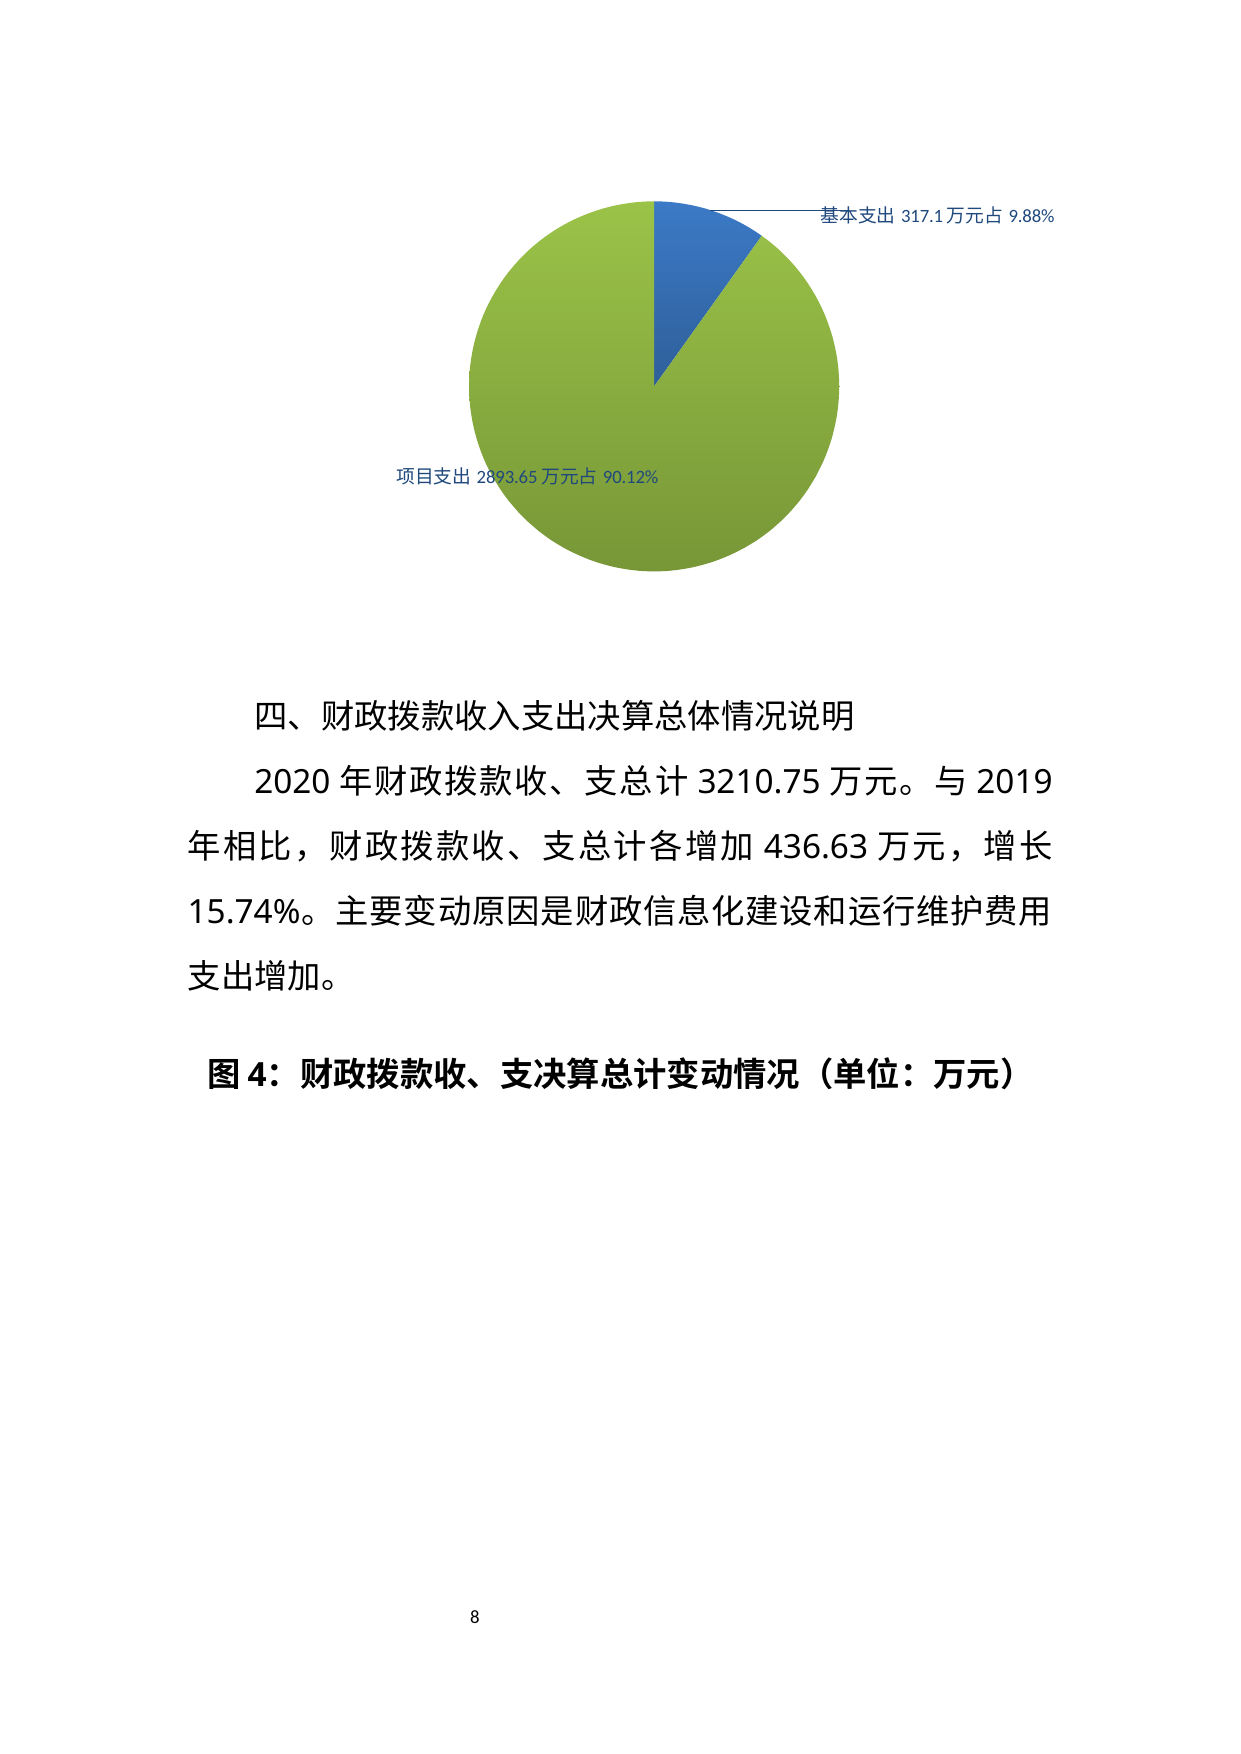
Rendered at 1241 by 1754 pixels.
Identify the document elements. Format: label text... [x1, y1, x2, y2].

subtitle 四、财政拨款收入支出决算总体情况说明 [187, 682, 1053, 747]
text 2020年财政拨款收、支总计3210.75万元。与2019年相比，财政拨款收、支总计各增加436.63万元，增长15.74%。主要变动原因是财政信息化建设和运行维护费用支出增加。 [187, 747, 1053, 1007]
text 图4：财政拨款收、支决算总计变动情况（单位：万元） [187, 1039, 1053, 1104]
